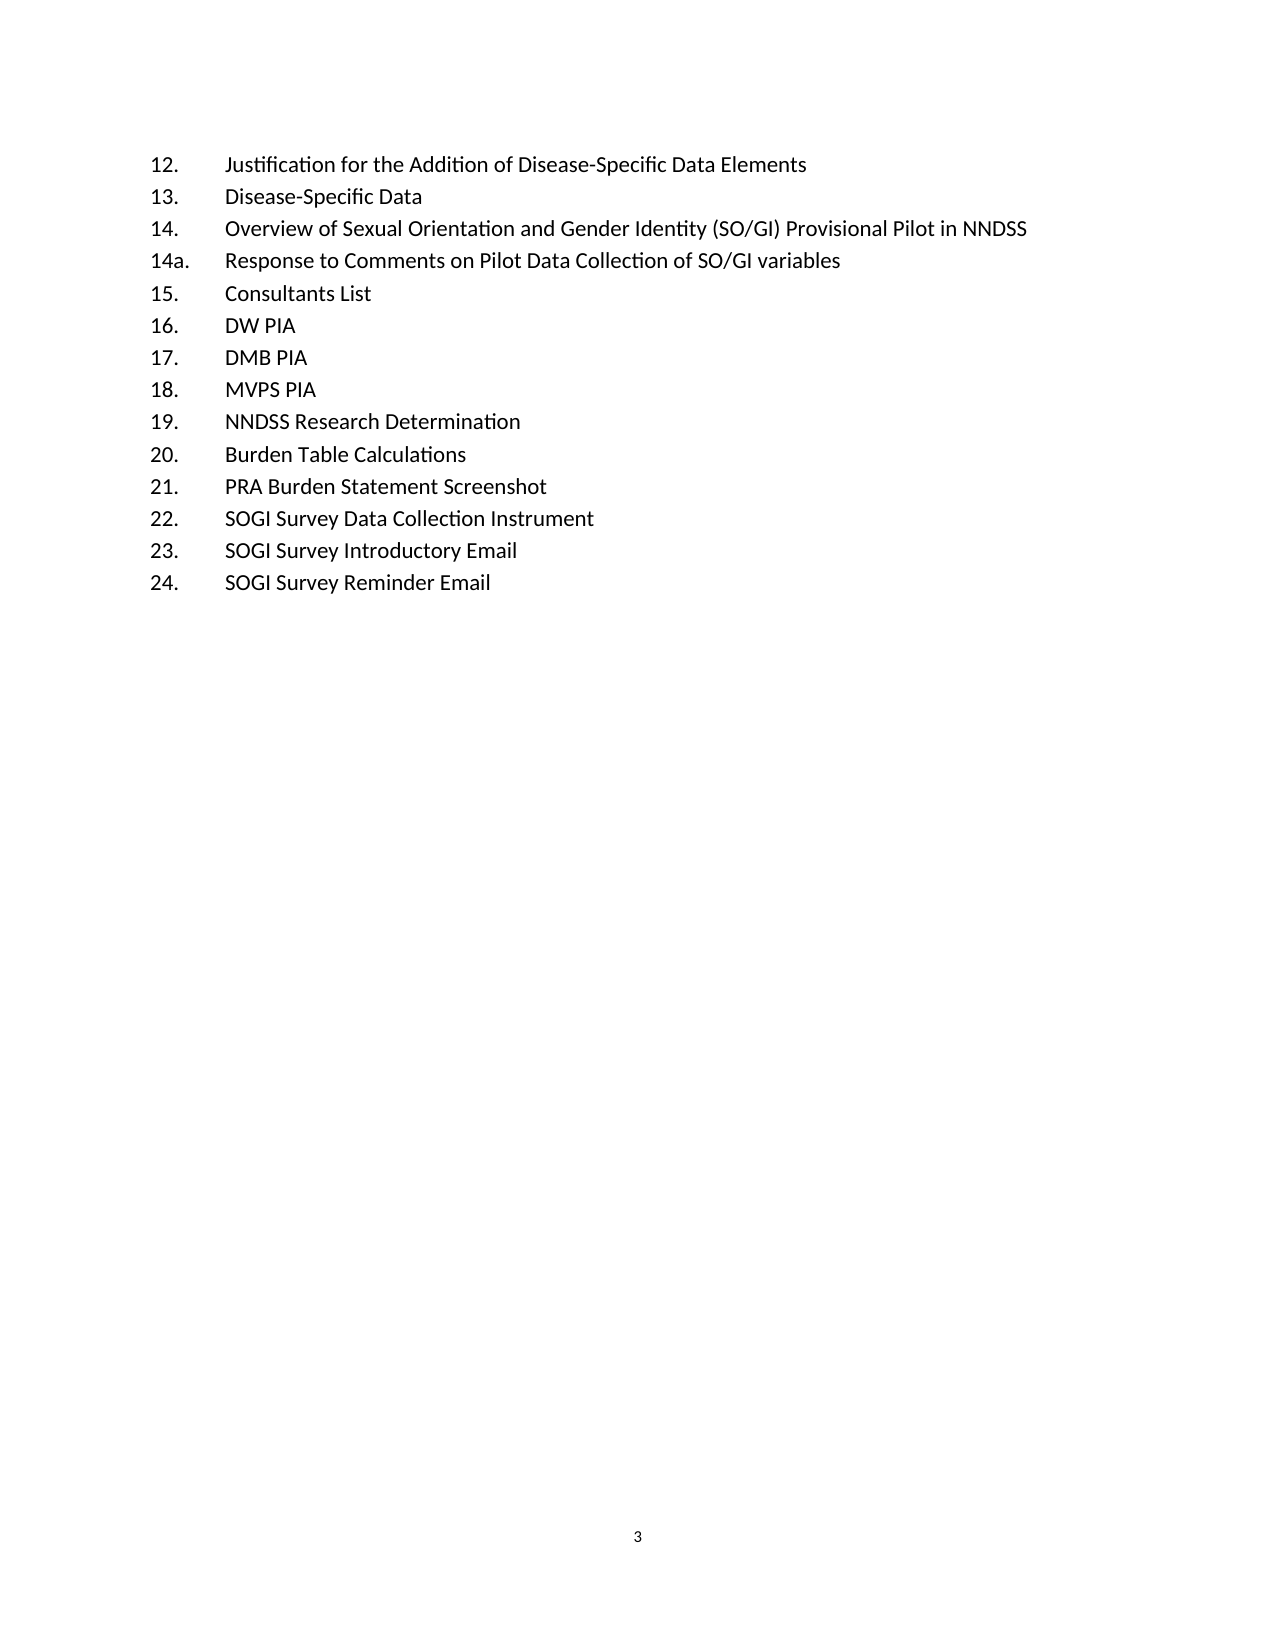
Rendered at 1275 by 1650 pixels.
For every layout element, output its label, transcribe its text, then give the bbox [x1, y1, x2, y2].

text 12. Justification for the Addition of Disease-Specific Data Elements [150, 150, 1125, 178]
text 18. MVPS PIA [150, 375, 1125, 403]
text 17. DMB PIA [150, 343, 1125, 371]
text 13. Disease-Specific Data [150, 182, 1125, 210]
text 23. SOGI Survey Introductory Email [150, 536, 1125, 564]
text 21. PRA Burden Statement Screenshot [150, 472, 1125, 500]
text 22. SOGI Survey Data Collection Instrument [150, 504, 1125, 532]
text 24. SOGI Survey Reminder Email [150, 568, 1125, 596]
text 20. Burden Table Calculations [150, 440, 1125, 468]
text 14a. Response to Comments on Pilot Data Collection of SO/GI variables [150, 247, 1125, 274]
text 16. DW PIA [150, 311, 1125, 339]
text 14. Overview of Sexual Orientation and Gender Identity (SO/GI) Provisional Pilot in NNDSS [150, 214, 1125, 242]
text 19. NNDSS Research Determination [150, 407, 1125, 436]
text 15. Consultants List [150, 279, 1125, 307]
